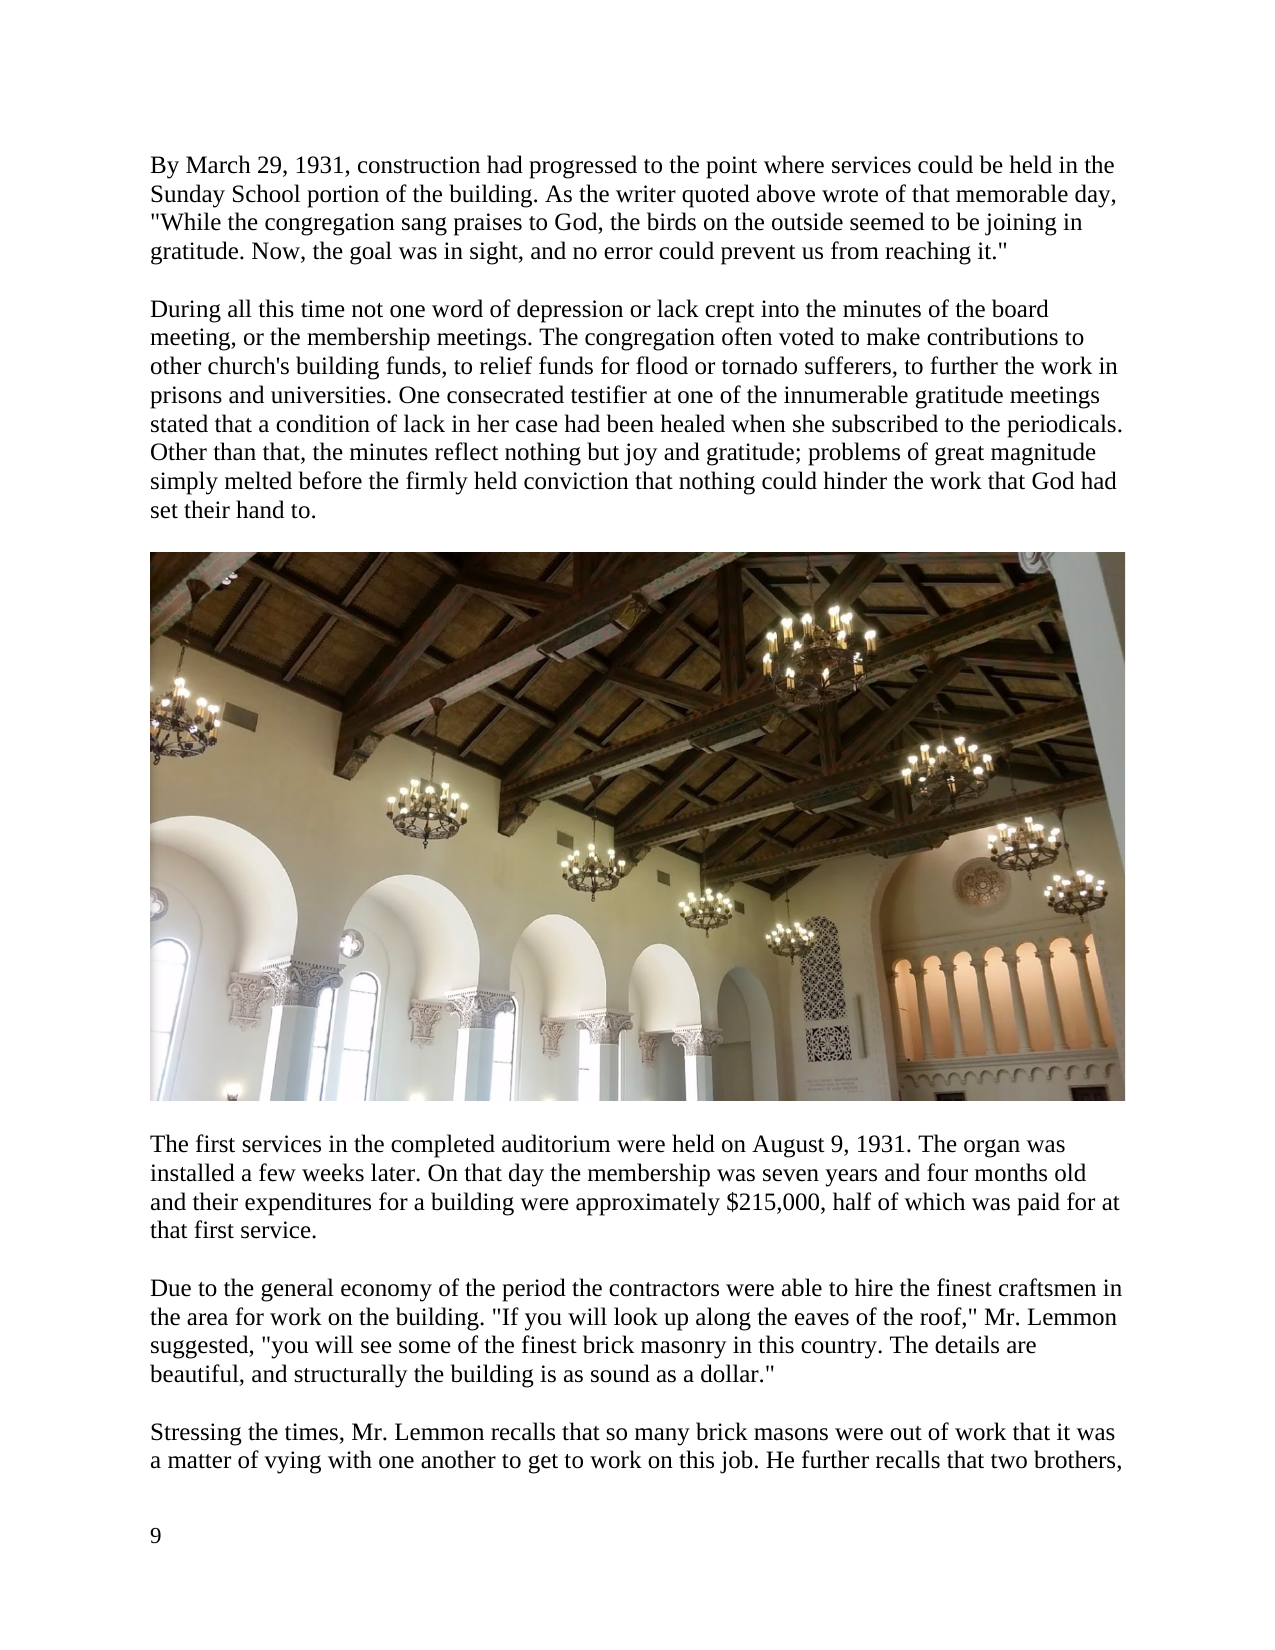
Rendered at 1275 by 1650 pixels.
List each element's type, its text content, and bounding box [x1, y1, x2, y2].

text The first services in the completed auditorium were held on August 9, 1931. The organ was installed a few weeks later. On that day the membership was seven years and four months old and their expenditures for a building were approximately $215,000, half of which was paid for at that first service. [150, 1129, 1125, 1244]
text During all this time not one word of depression or lack crept into the minutes of the board meeting, or the membership meetings. The congregation often voted to make contributions to other church's building funds, to relief funds for flood or tornado sufferers, to further the work in prisons and universities. One consecrated testifier at one of the innumerable gratitude meetings stated that a condition of lack in her case had been healed when she subscribed to the periodicals. Other than that, the minutes reflect nothing but joy and gratitude; problems of great magnitude simply melted before the firmly held conviction that nothing could hinder the work that God had set their hand to. [150, 294, 1125, 524]
text Due to the general economy of the period the contractors were able to hire the finest craftsmen in the area for work on the building. "If you will look up along the eaves of the roof," Mr. Lemmon suggested, "you will see some of the finest brick masonry in this country. The details are beautiful, and structurally the building is as sound as a dollar." [150, 1273, 1125, 1388]
text By March 29, 1931, construction had progressed to the point where services could be held in the Sunday School portion of the building. As the writer quoted above wrote of that memorable day, "While the congregation sang praises to God, the birds on the outside seemed to be joining in gratitude. Now, the goal was in sight, and no error could prevent us from reaching it." [150, 150, 1125, 265]
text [150, 1417, 1125, 1474]
picture [150, 552, 1125, 1101]
